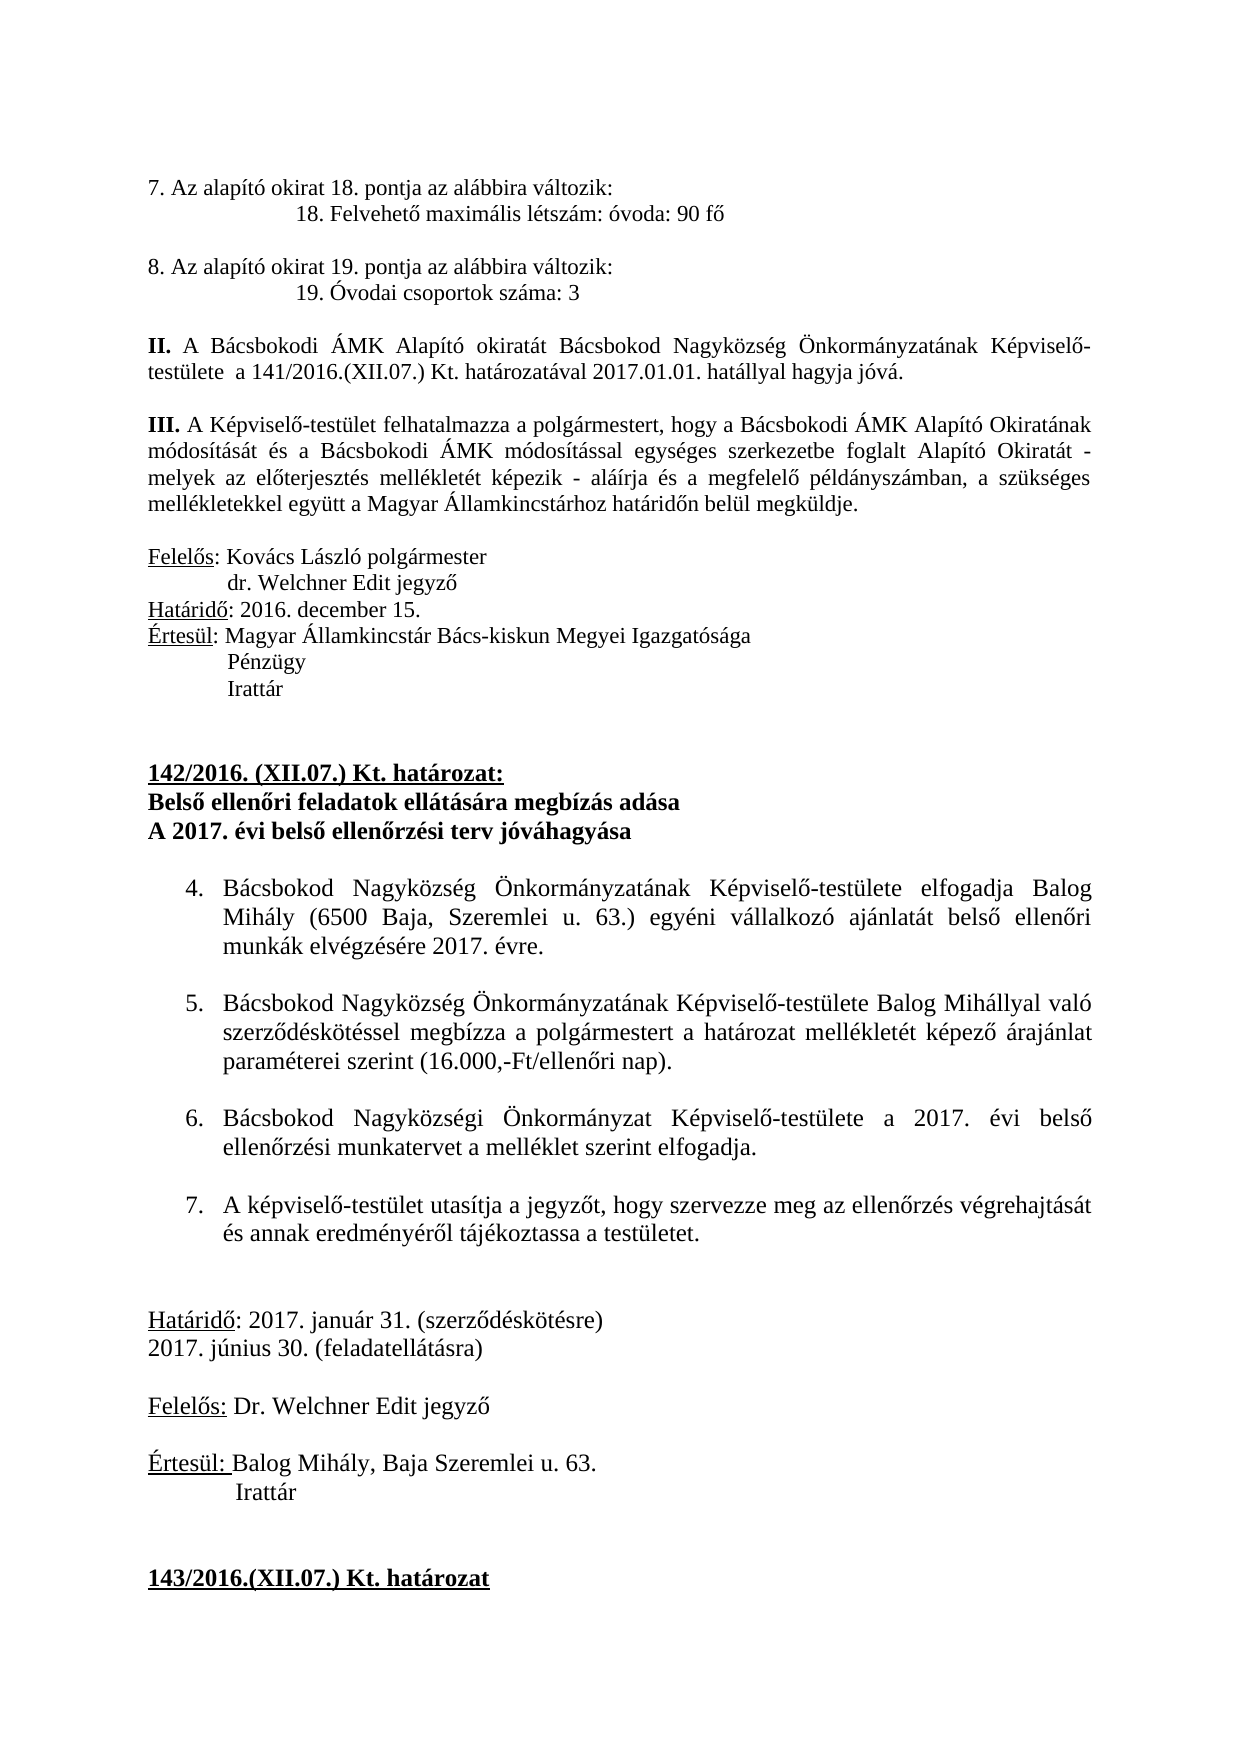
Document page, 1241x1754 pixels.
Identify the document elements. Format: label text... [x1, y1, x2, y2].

text 18. Felvehető maximális létszám: óvoda: 90 fő [221, 200, 1093, 227]
list Bácsbokod Nagyközség Önkormányzatának Képviselő-testülete Balog Mihállyal való szerződéskötéssel megbízza a polgármestert a határozat mellékletét képező árajánlat paraméterei szerint (16.000,-Ft/ellenőri nap). [185, 988, 1093, 1075]
text Határidő: 2017. január 31. (szerződéskötésre) [148, 1305, 1093, 1333]
text Felelős: Dr. Welchner Edit jegyző [148, 1391, 1093, 1420]
text 19. Óvodai csoportok száma: 3 [221, 279, 1093, 306]
text 8. Az alapító okirat 19. pontja az alábbira változik: [148, 253, 1093, 279]
text Irattár [148, 1477, 1093, 1506]
text 143/2016.(XII.07.) Kt. határozat [148, 1563, 1093, 1592]
text Értesül: Magyar Államkincstár Bács-kiskun Megyei Igazgatósága [148, 622, 1093, 648]
text Értesül: Balog Mihály, Baja Szeremlei u. 63. [148, 1448, 1093, 1477]
text Határidő: 2016. december 15. [148, 596, 1093, 622]
text 142/2016. (XII.07.) Kt. határozat: [148, 758, 1093, 787]
text Pénzügy [221, 648, 1093, 675]
text A 2017. évi belső ellenőrzési terv jóváhagyása [148, 816, 1093, 845]
list Bácsbokod Nagyközségi Önkormányzat Képviselő-testülete a 2017. évi belső ellenőrzési munkatervet a melléklet szerint elfogadja. [185, 1103, 1093, 1161]
list Bácsbokod Nagyközség Önkormányzatának Képviselő-testülete elfogadja Balog Mihály (6500 Baja, Szeremlei u. 63.) egyéni vállalkozó ajánlatát belső ellenőri munkák elvégzésére 2017. évre. [185, 873, 1093, 960]
text Irattár [221, 675, 1093, 701]
text Felelős: Kovács László polgármester [148, 543, 1093, 569]
text 7. Az alapító okirat 18. pontja az alábbira változik: [148, 174, 1093, 200]
text II. A Bácsbokodi ÁMK Alapító okiratát Bácsbokod Nagyközség Önkormányzatának Képviselő-testülete a 141/2016.(XII.07.) Kt. határozatával 2017.01.01. hatállyal hagyja jóvá. [148, 332, 1093, 385]
text dr. Welchner Edit jegyző [221, 569, 1093, 596]
text 2017. június 30. (feladatellátásra) [148, 1333, 1093, 1362]
text III. A Képviselő-testület felhatalmazza a polgármestert, hogy a Bácsbokodi ÁMK Alapító Okiratának módosítását és a Bácsbokodi ÁMK módosítással egységes szerkezetbe foglalt Alapító Okiratát - melyek az előterjesztés mellékletét képezik - aláírja és a megfelelő példányszámban, a szükséges mellékletekkel együtt a Magyar Államkincstárhoz határidőn belül megküldje. [148, 411, 1093, 517]
text Belső ellenőri feladatok ellátására megbízás adása [148, 787, 1093, 816]
list A képviselő-testület utasítja a jegyzőt, hogy szervezze meg az ellenőrzés végrehajtását és annak eredményéről tájékoztassa a testületet. [185, 1190, 1093, 1247]
